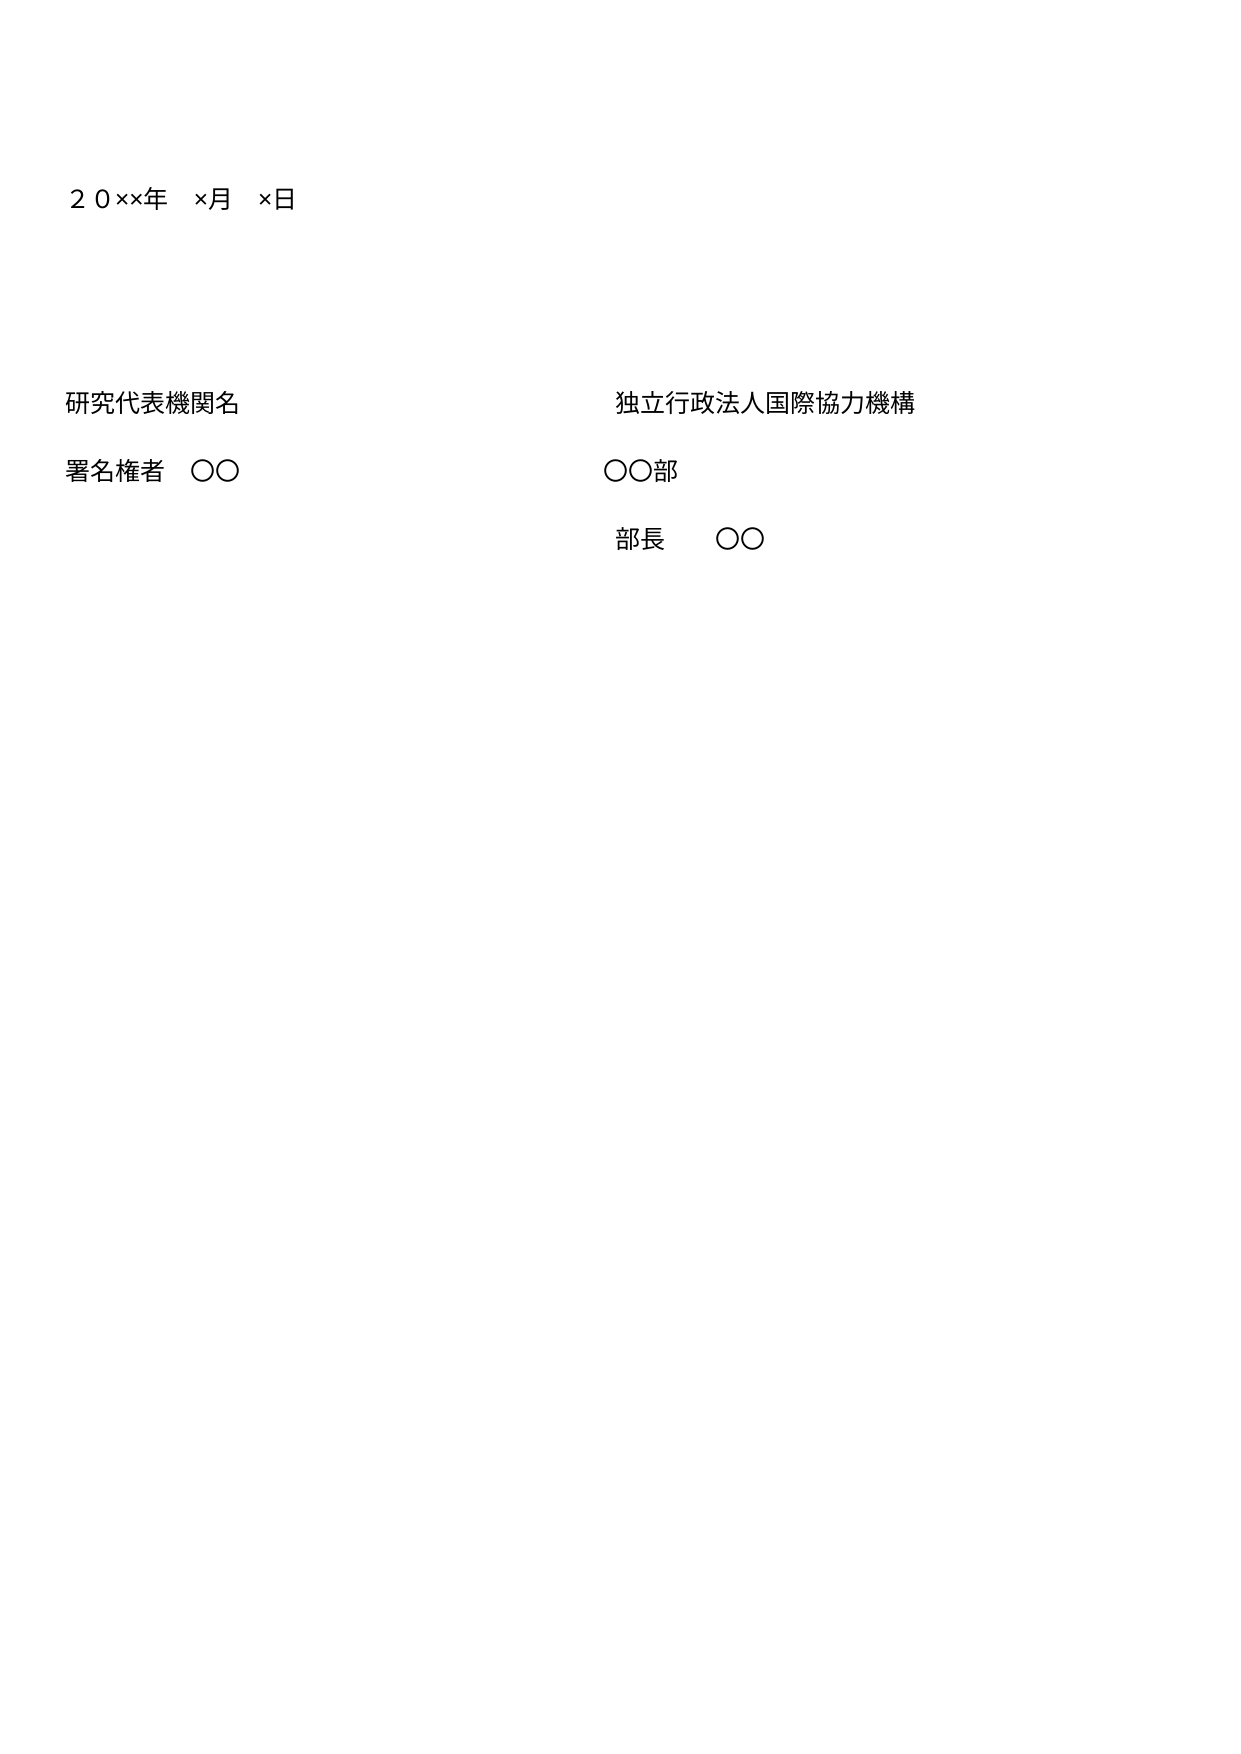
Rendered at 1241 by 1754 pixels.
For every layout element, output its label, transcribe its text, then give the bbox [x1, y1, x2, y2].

text ２０××年 ×月 ×日 [65, 164, 1057, 232]
text 部長 〇〇 [65, 503, 1057, 571]
text 署名権者 〇〇 〇〇部 [65, 436, 1057, 503]
text 研究代表機関名 独立行政法人国際協力機構 [65, 368, 1057, 436]
